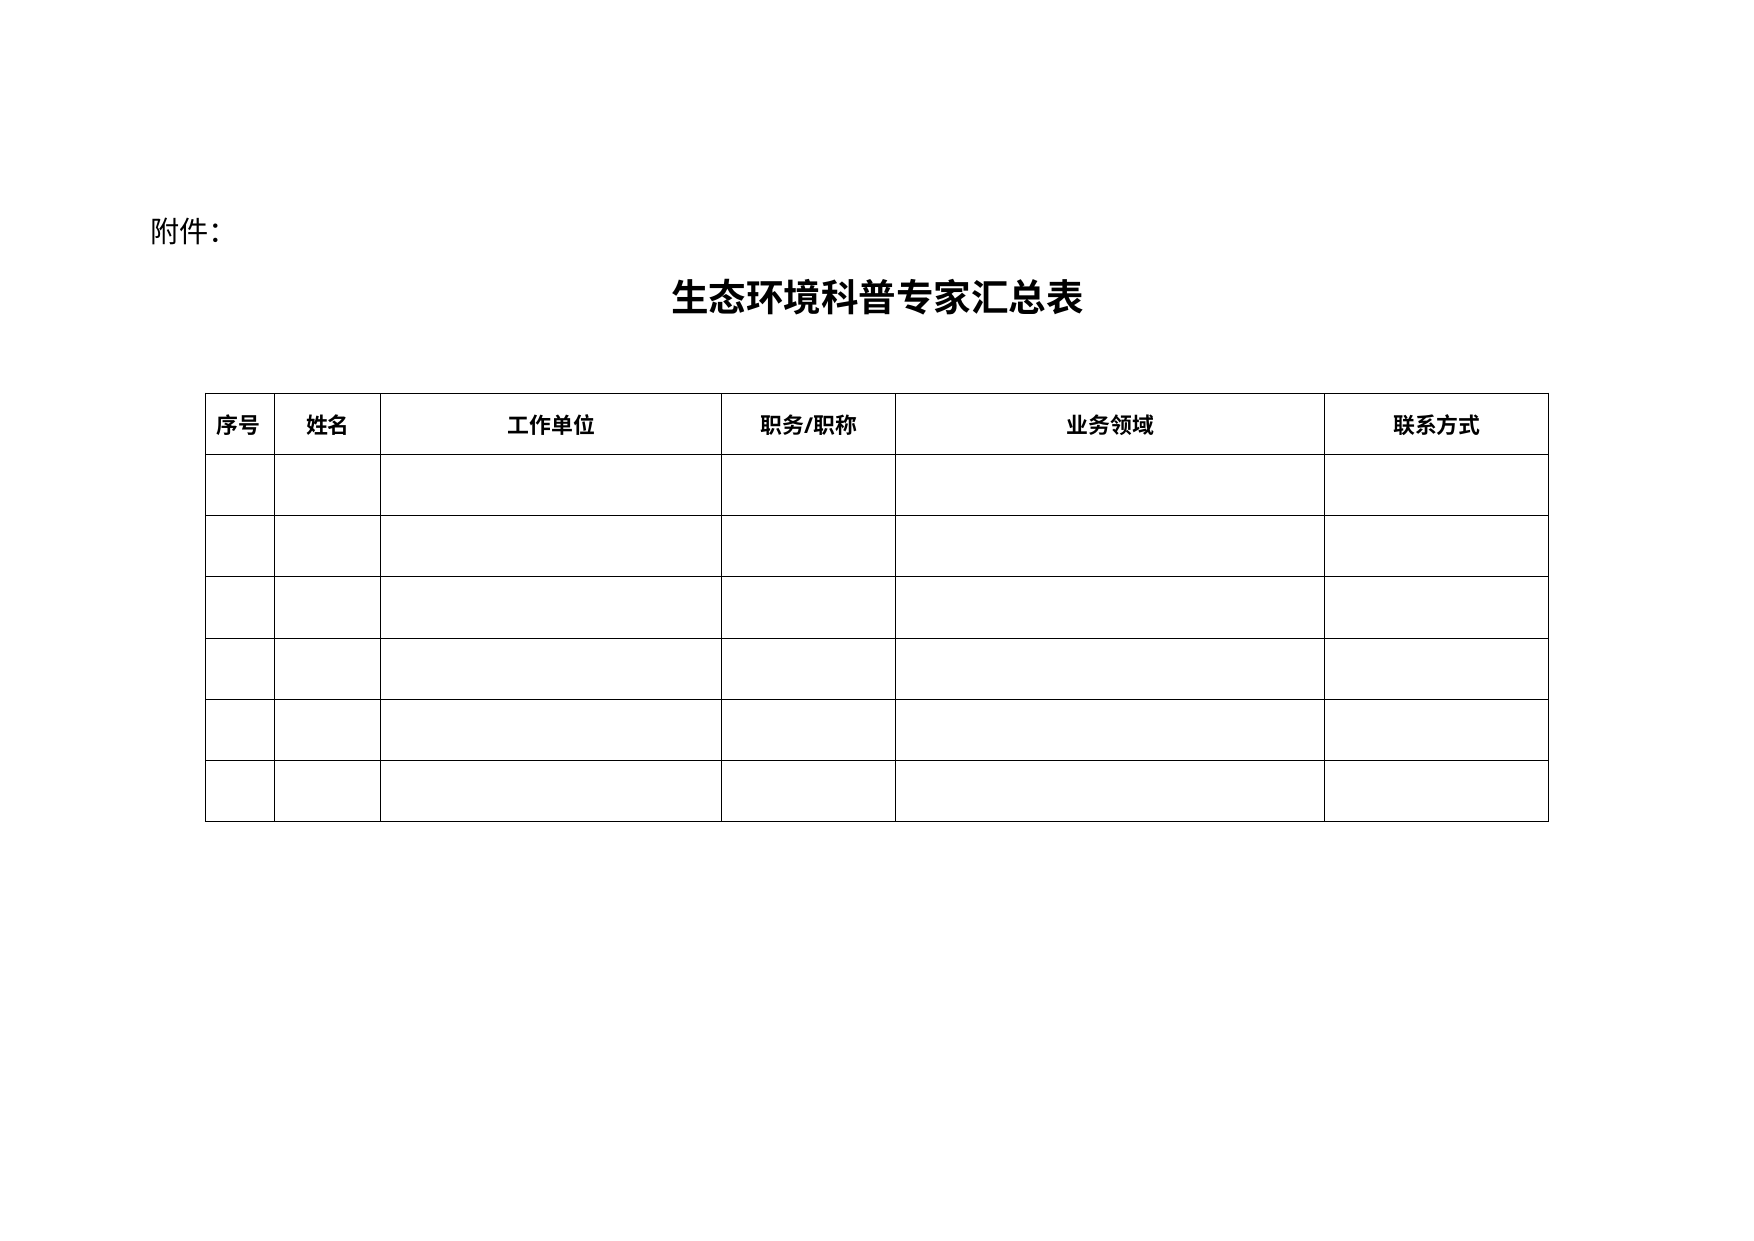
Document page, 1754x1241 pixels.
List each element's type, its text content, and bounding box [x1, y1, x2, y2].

table_cell [896, 455, 1324, 515]
table_cell [722, 577, 895, 638]
table_cell [896, 700, 1324, 760]
table_header 业务领域 [896, 394, 1324, 454]
table_header 工作单位 [381, 394, 721, 454]
table_header 职务/职称 [722, 394, 895, 454]
table_cell [275, 516, 380, 576]
table_cell [206, 577, 274, 638]
table_cell [896, 577, 1324, 638]
table_cell [206, 516, 274, 576]
table_cell [275, 577, 380, 638]
table_cell [275, 761, 380, 821]
table_cell [206, 455, 274, 515]
table_cell [381, 639, 721, 699]
table_cell [275, 700, 380, 760]
table_cell [275, 455, 380, 515]
table_cell [722, 455, 895, 515]
table_cell [381, 516, 721, 576]
table_header 姓名 [275, 394, 380, 454]
table_cell [1325, 639, 1548, 699]
table_header 序号 [206, 394, 274, 454]
table_cell [722, 700, 895, 760]
table_cell [1325, 455, 1548, 515]
table_cell [722, 516, 895, 576]
table_cell [206, 700, 274, 760]
table_cell [896, 639, 1324, 699]
table_cell [275, 639, 380, 699]
text 生态环境科普专家汇总表 [150, 263, 1604, 328]
table_cell [722, 639, 895, 699]
table_header 联系方式 [1325, 394, 1548, 454]
text 附件： [150, 198, 1604, 263]
table_cell [1325, 516, 1548, 576]
table_cell [206, 639, 274, 699]
table_cell [381, 577, 721, 638]
table_cell [896, 516, 1324, 576]
table_cell [206, 761, 274, 821]
table_cell [381, 700, 721, 760]
table_cell [1325, 700, 1548, 760]
table_cell [1325, 761, 1548, 821]
table_cell [1325, 577, 1548, 638]
table_cell [381, 455, 721, 515]
table_cell [722, 761, 895, 821]
table_cell [896, 761, 1324, 821]
table_cell [381, 761, 721, 821]
